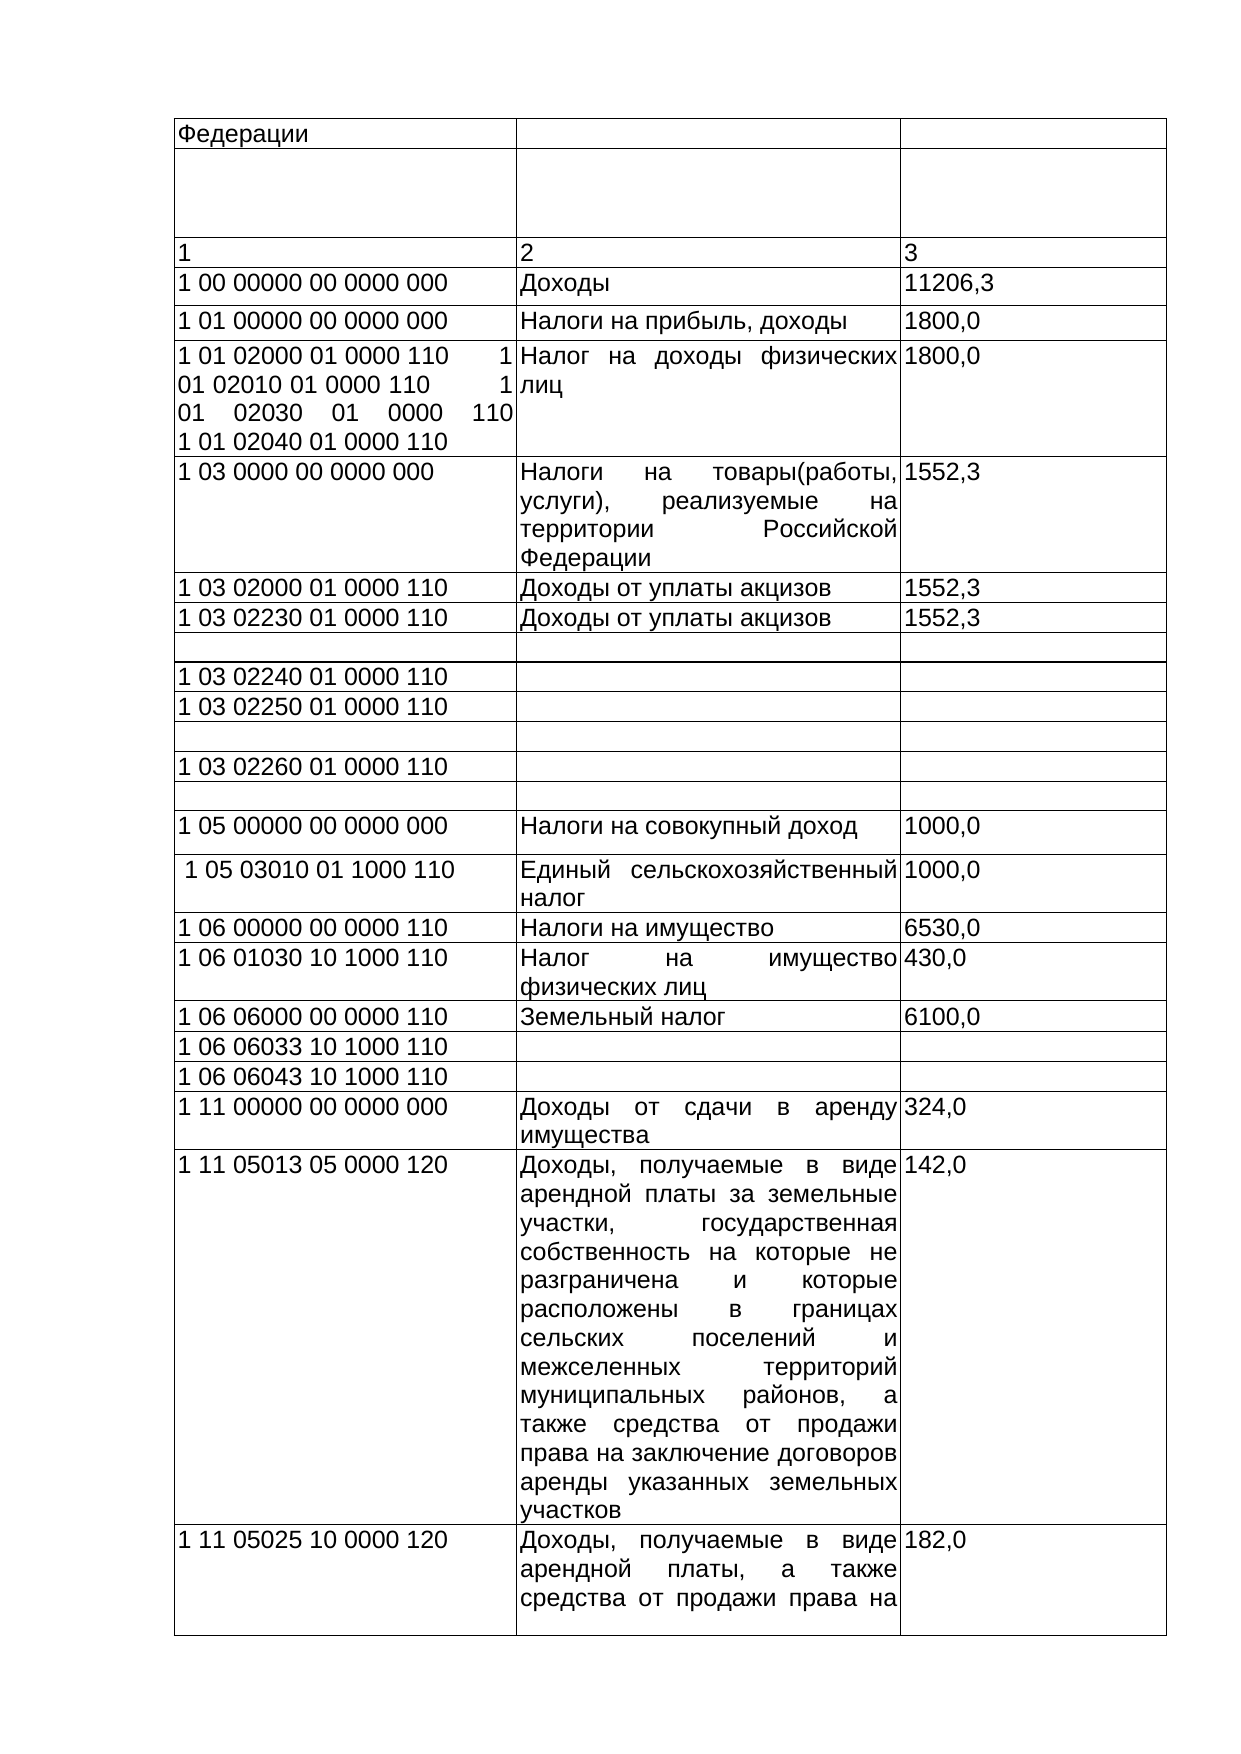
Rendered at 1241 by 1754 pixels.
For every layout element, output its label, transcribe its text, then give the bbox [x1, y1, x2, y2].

table_cell Доходы от уплаты акцизов [517, 603, 900, 632]
table_cell Налоги на товары(работы, услуги), реализуемые на территории Российской Федерации [517, 457, 900, 572]
table_cell Доходы, получаемые в виде арендной платы за земельные участки, государственная собственность на которые не разграничена и которые расположены в границах сельских поселений и межселенных территорий муниципальных районов, а также средства от продажи права на заключение договоров аренды указанных земельных участков [517, 1150, 900, 1524]
table_cell [901, 1062, 1166, 1091]
table_cell 1 11 05013 05 0000 120 [175, 1150, 516, 1524]
table_cell [901, 149, 1166, 237]
table_cell 1 00 00000 00 0000 000 [175, 268, 516, 305]
table_cell [175, 782, 516, 810]
table_cell Налог на доходы физических лиц [517, 341, 900, 456]
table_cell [517, 1525, 900, 1635]
table_cell 182,0 [901, 1525, 1166, 1635]
table_cell Налоги на имущество [517, 913, 900, 942]
table_cell [901, 782, 1166, 810]
table_cell 1 [175, 238, 516, 267]
table_cell Единый сельскохозяйственный налог [517, 855, 900, 912]
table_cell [175, 1525, 516, 1635]
table_cell 1 06 00000 00 0000 110 [175, 913, 516, 942]
table_cell 11206,3 [901, 268, 1166, 305]
table_cell 1 03 02000 01 0000 110 [175, 573, 516, 602]
table_cell 3 [901, 238, 1166, 267]
table_cell Доходы [517, 268, 900, 305]
table_cell Земельный налог [517, 1001, 900, 1031]
table_cell 1 03 02260 01 0000 110 [175, 752, 516, 781]
table_cell [175, 722, 516, 751]
table_cell [901, 1032, 1166, 1061]
table_cell 1 03 02230 01 0000 110 [175, 603, 516, 632]
table_cell 6100,0 [901, 1001, 1166, 1031]
table_cell 1 11 00000 00 0000 000 [175, 1092, 516, 1149]
table_cell [517, 633, 900, 661]
table_cell 324,0 [901, 1092, 1166, 1149]
table_cell [517, 722, 900, 751]
table_cell [517, 663, 900, 691]
table_cell 142,0 [901, 1150, 1166, 1524]
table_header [517, 119, 900, 148]
table_cell [175, 633, 516, 661]
table_cell 1 03 02250 01 0000 110 [175, 692, 516, 721]
table_cell [901, 692, 1166, 721]
table_cell 1 06 01030 10 1000 110 [175, 943, 516, 1000]
table_cell 6530,0 [901, 913, 1166, 942]
table_cell [175, 149, 516, 237]
table_cell 1 05 03010 01 1000 110 [175, 855, 516, 912]
table_cell [901, 752, 1166, 781]
table_cell 1 06 06000 00 0000 110 [175, 1001, 516, 1031]
table_cell [901, 633, 1166, 661]
table_cell [901, 722, 1166, 751]
table_header Сумма [901, 119, 1166, 148]
table_cell 1 06 06043 10 1000 110 [175, 1062, 516, 1091]
table_cell 1 01 00000 00 0000 000 [175, 306, 516, 340]
table_cell [517, 1032, 900, 1061]
table_cell 1552,3 [901, 603, 1166, 632]
table_cell Налоги на прибыль, доходы [517, 306, 900, 340]
table_cell [517, 1062, 900, 1091]
table_cell Налог на имущество физических лиц [517, 943, 900, 1000]
table_cell 1800,0 [901, 341, 1166, 456]
table_cell 1000,0 [901, 811, 1166, 853]
table_cell [517, 752, 900, 781]
table_cell 1 03 02240 01 0000 110 [175, 663, 516, 691]
table_cell Доходы от сдачи в аренду имущества [517, 1092, 900, 1149]
table_cell 1552,3 [901, 573, 1166, 602]
table_cell Доходы от уплаты акцизов [517, 573, 900, 602]
table_cell 1 03 0000 00 0000 000 [175, 457, 516, 572]
table_cell 2 [517, 238, 900, 267]
table_cell [517, 782, 900, 810]
table_cell 430,0 [901, 943, 1166, 1000]
table_cell [901, 663, 1166, 691]
table_cell 1552,3 [901, 457, 1166, 572]
table_cell 1 06 06033 10 1000 110 [175, 1032, 516, 1061]
table_cell [517, 149, 900, 237]
table_cell 1800,0 [901, 306, 1166, 340]
table_cell [517, 692, 900, 721]
table_cell 1 05 00000 00 0000 000 [175, 811, 516, 853]
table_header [175, 119, 516, 148]
table_cell 1 01 02000 01 0000 110 1 01 02010 01 0000 110 1 01 02030 01 0000 110 1 01 02040 01 0000 110 [175, 341, 516, 456]
table_cell 1000,0 [901, 855, 1166, 912]
table_cell Налоги на совокупный доход [517, 811, 900, 853]
